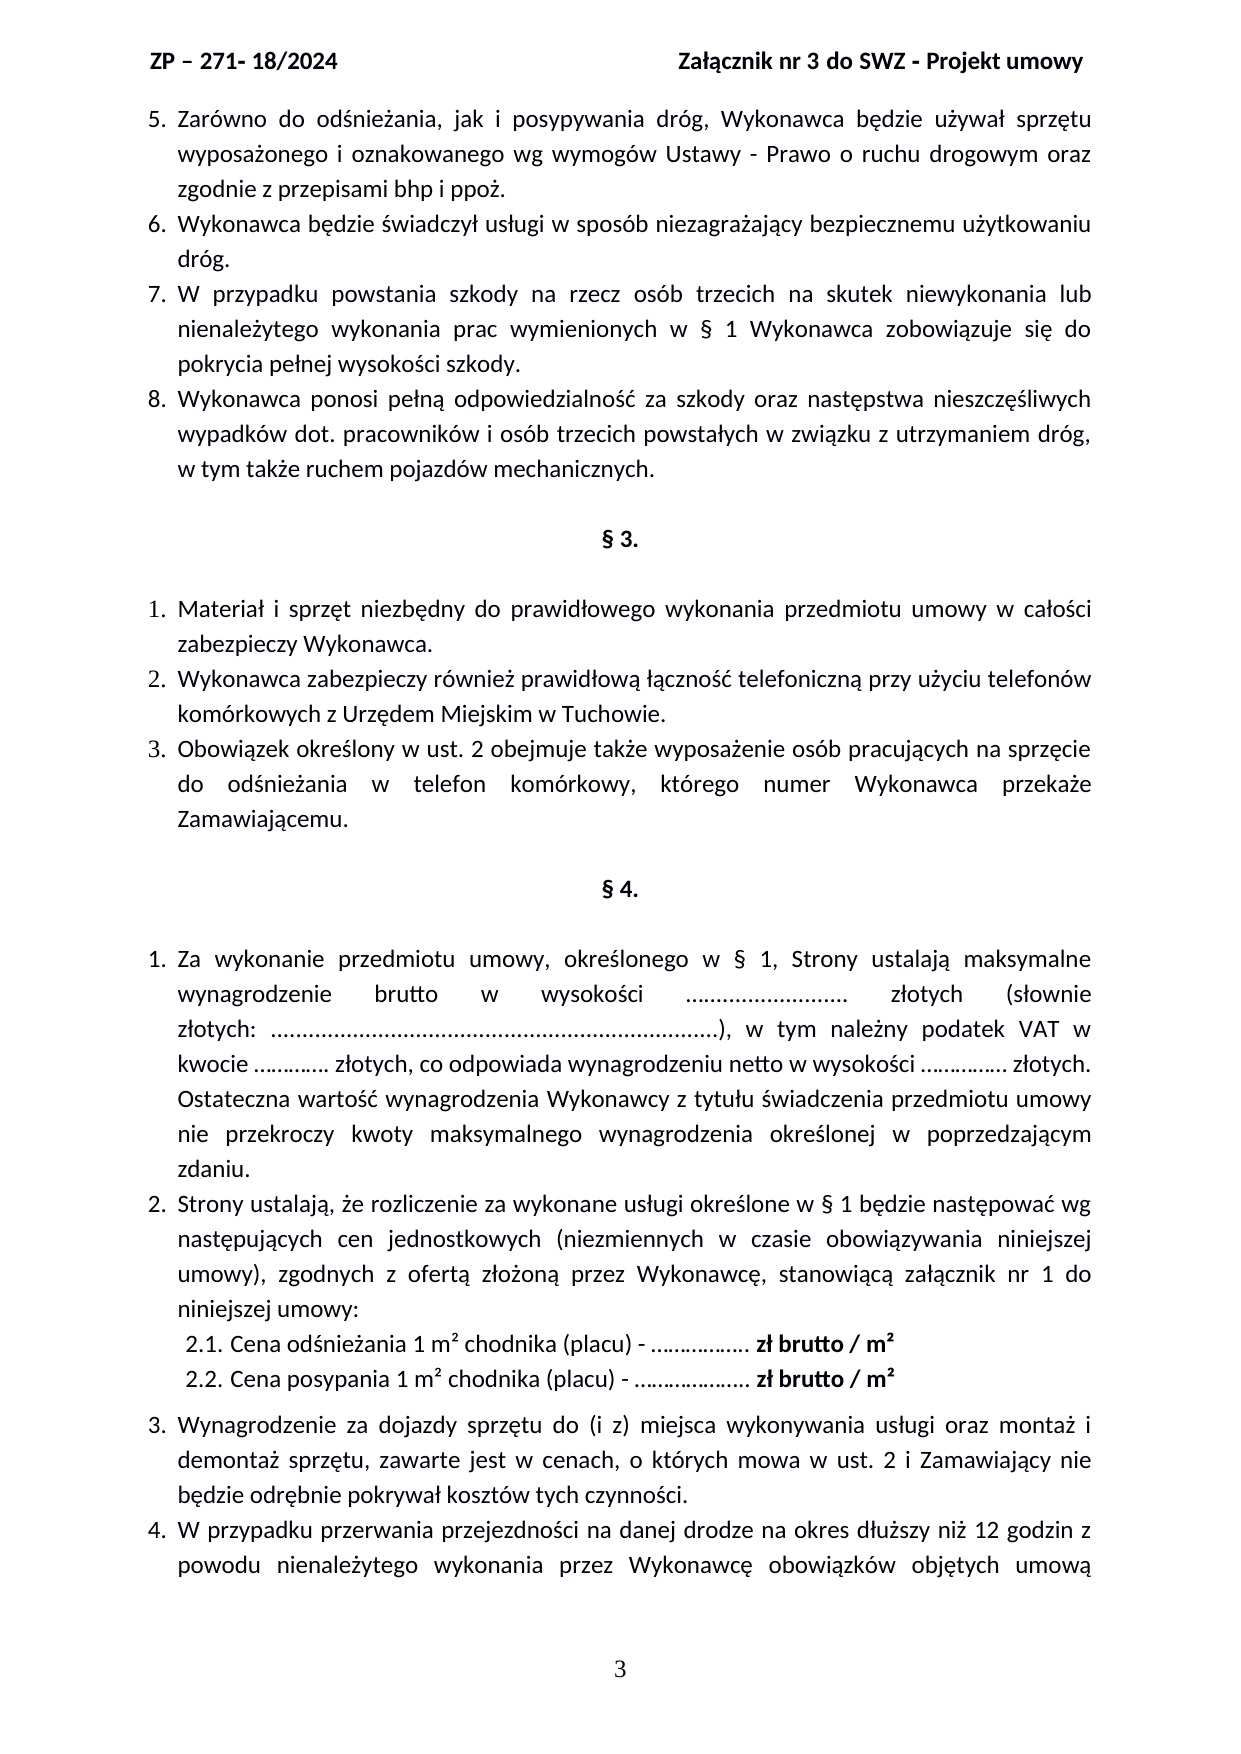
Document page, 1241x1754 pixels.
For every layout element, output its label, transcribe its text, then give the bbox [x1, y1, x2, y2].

list Wykonawca zabezpieczy również prawidłową łączność telefoniczną przy użyciu telefonów komórkowych z Urzędem Miejskim w Tuchowie. [148, 663, 1093, 729]
list Wykonawca będzie świadczył usługi w sposób niezagrażający bezpiecznemu użytkowaniu dróg. [148, 208, 1093, 274]
list Zarówno do odśnieżania, jak i posypywania dróg, Wykonawca będzie używał sprzętu wyposażonego i oznakowanego wg wymogów Ustawy - Prawo o ruchu drogowym oraz zgodnie z przepisami bhp i ppoż. [148, 103, 1093, 204]
list W przypadku powstania szkody na rzecz osób trzecich na skutek niewykonania lub nienależytego wykonania prac wymienionych w § 1 Wykonawca zobowiązuje się do pokrycia pełnej wysokości szkody. [148, 278, 1093, 379]
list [148, 1514, 1093, 1580]
list Materiał i sprzęt niezbędny do prawidłowego wykonania przedmiotu umowy w całości zabezpieczy Wykonawca. [148, 593, 1093, 659]
list Wykonawca ponosi pełną odpowiedzialność za szkody oraz następstwa nieszczęśliwych wypadków dot. pracowników i osób trzecich powstałych w związku z utrzymaniem dróg, w tym także ruchem pojazdów mechanicznych. [148, 383, 1093, 484]
list Cena posypania 1 m² chodnika (placu) - ……………….. zł brutto / m² [185, 1363, 1093, 1394]
list Za wykonanie przedmiotu umowy, określonego w § 1, Strony ustalają maksymalne wynagrodzenie brutto w wysokości …....................... złotych (słownie złotych: .......................................................................), w tym należny podatek VAT w kwocie …………. złotych, co odpowiada wynagrodzeniu netto w wysokości …………… złotych. Ostateczna wartość wynagrodzenia Wykonawcy z tytułu świadczenia przedmiotu umowy nie przekroczy kwoty maksymalnego wynagrodzenia określonej w poprzedzającym zdaniu. [148, 943, 1093, 1184]
list Cena odśnieżania 1 m² chodnika (placu) - …………….. zł brutto / m² [185, 1328, 1093, 1359]
list Strony ustalają, że rozliczenie za wykonane usługi określone w § 1 będzie następować wg następujących cen jednostkowych (niezmiennych w czasie obowiązywania niniejszej umowy), zgodnych z ofertą złożoną przez Wykonawcę, stanowiącą załącznik nr 1 do niniejszej umowy: [148, 1188, 1093, 1324]
text § 3. [148, 523, 1093, 554]
list Obowiązek określony w ust. 2 obejmuje także wyposażenie osób pracujących na sprzęcie do odśnieżania w telefon komórkowy, którego numer Wykonawca przekaże Zamawiającemu. [148, 733, 1093, 834]
list Wynagrodzenie za dojazdy sprzętu do (i z) miejsca wykonywania usługi oraz montaż i demontaż sprzętu, zawarte jest w cenach, o których mowa w ust. 2 i Zamawiający nie będzie odrębnie pokrywał kosztów tych czynności. [148, 1409, 1093, 1510]
text § 4. [148, 873, 1093, 904]
